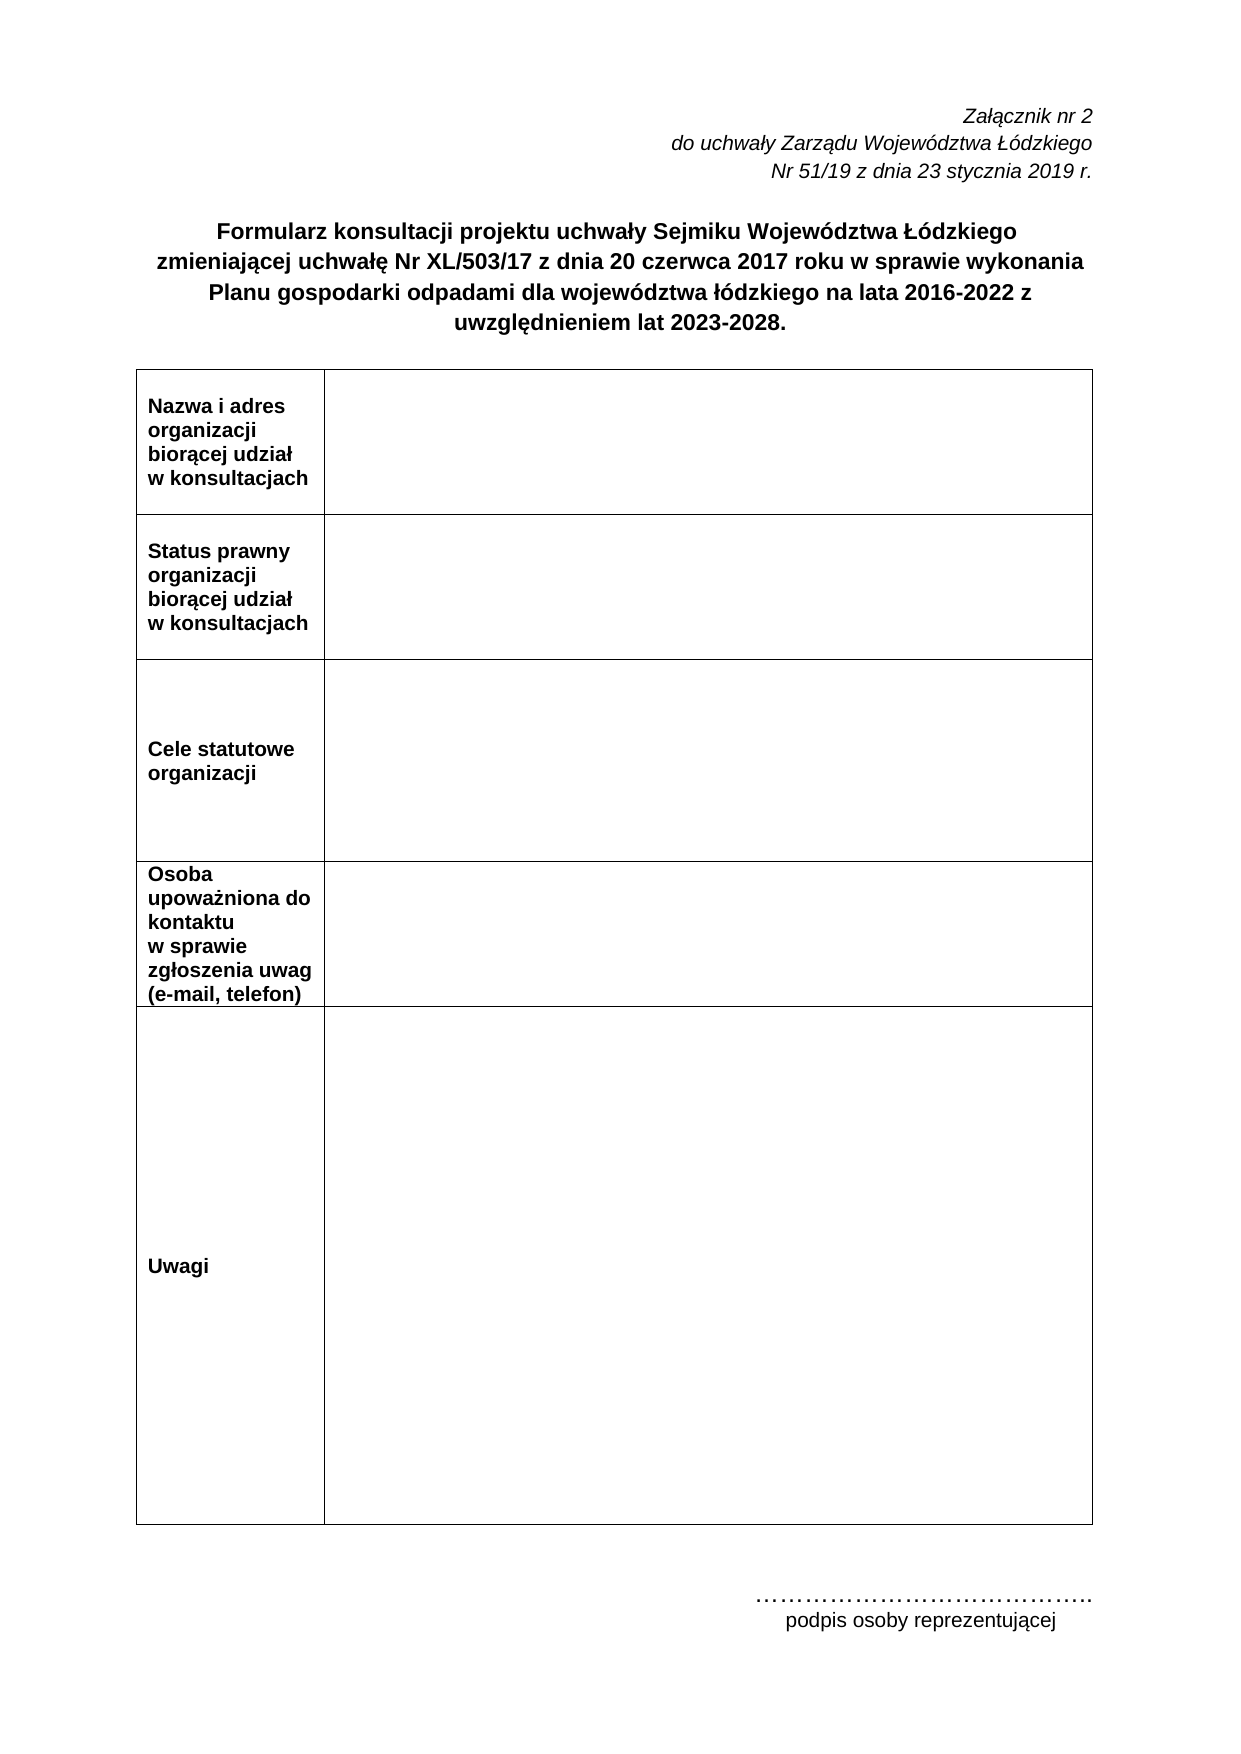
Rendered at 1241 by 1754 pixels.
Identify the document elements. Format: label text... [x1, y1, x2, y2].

text podpis osoby reprezentującej [738, 1608, 1093, 1632]
text ………………………………….. [148, 1579, 1093, 1608]
table_cell Cele statutowe organizacji [137, 660, 324, 861]
table_header Nazwa i adres organizacji biorącej udział w konsultacjach [137, 370, 324, 514]
table_header [325, 370, 1092, 514]
table_cell Uwagi [137, 1007, 324, 1524]
table_cell [325, 862, 1092, 1006]
text Załącznik nr 2 [148, 103, 1093, 127]
text do uchwały Zarządu Województwa Łódzkiego [148, 131, 1093, 155]
text Nr 51/19 z dnia 23 stycznia 2019 r. [148, 158, 1093, 182]
table_cell Status prawny organizacji biorącej udział w konsultacjach [137, 515, 324, 659]
table_cell [325, 660, 1092, 861]
table_cell [325, 515, 1092, 659]
table_cell Osoba upoważniona do kontaktu w sprawie zgłoszenia uwag (e-mail, telefon) [137, 862, 324, 1006]
text Formularz konsultacji projektu uchwały Sejmiku Województwa Łódzkiego zmieniającej uchwałę Nr XL/503/17 z dnia 20 czerwca 2017 roku w sprawie wykonania Planu gospodarki odpadami dla województwa łódzkiego na lata 2016-2022 z uwzględnieniem lat 2023-2028. [148, 218, 1093, 335]
table_cell [325, 1007, 1092, 1524]
